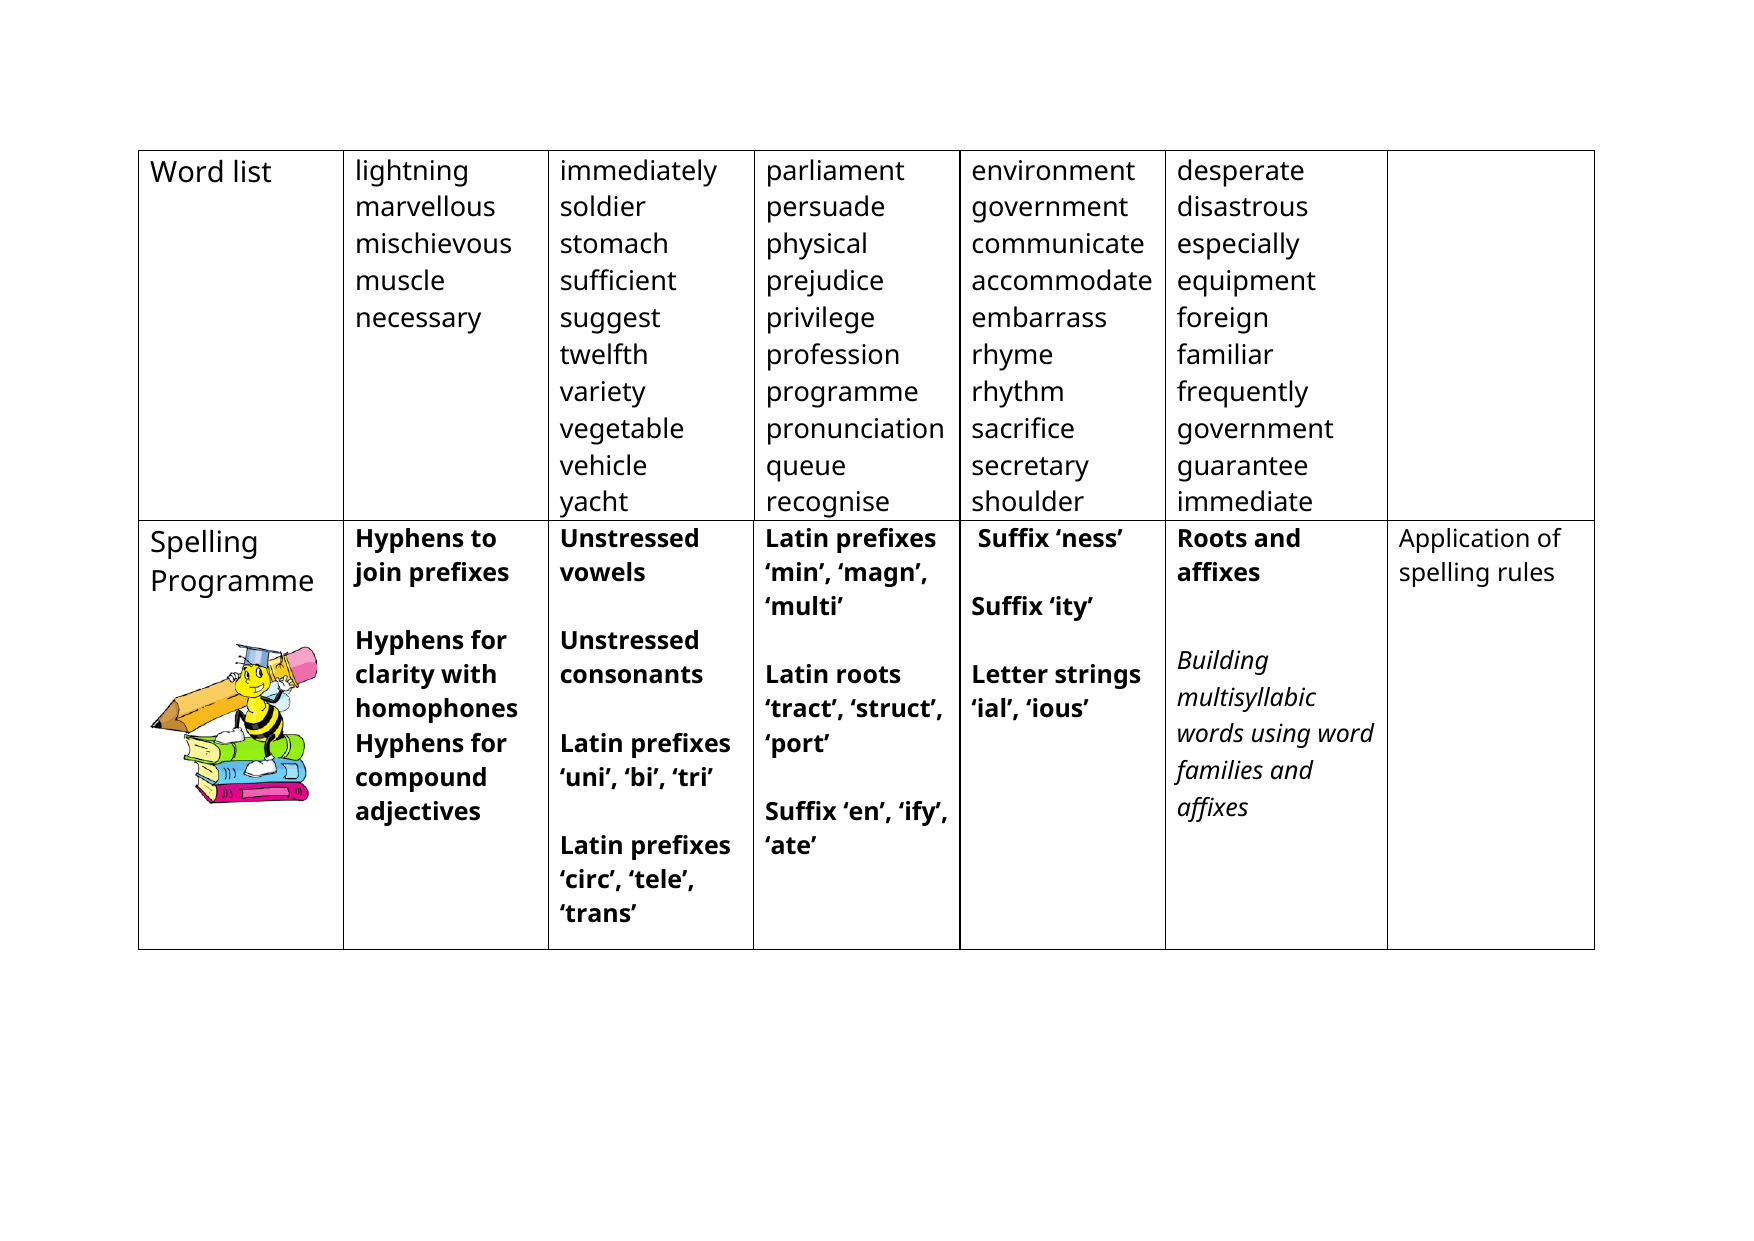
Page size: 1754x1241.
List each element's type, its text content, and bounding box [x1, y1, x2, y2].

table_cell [549, 151, 754, 520]
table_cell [1388, 151, 1594, 520]
picture [150, 640, 318, 804]
table_cell Spelling Programme [139, 521, 343, 949]
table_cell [1166, 151, 1387, 520]
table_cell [344, 151, 548, 520]
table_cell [755, 151, 959, 520]
table_cell Hyphens to join prefixes Hyphens for clarity with homophones Hyphens for compound adjectives [344, 521, 548, 949]
table_cell Latin prefixes ‘min’, ‘magn’, ‘multi’ Latin roots ‘tract’, ‘struct’, ‘port’ Suffix ‘en’, ‘ify’, ‘ate’ [754, 521, 959, 949]
table_cell Roots and affixes Building multisyllabic words using word families and affixes [1166, 521, 1387, 949]
table_cell Application of spelling rules [1388, 521, 1594, 949]
table_cell Unstressed vowels Unstressed consonants Latin prefixes ‘uni’, ‘bi’, ‘tri’ Latin prefixes ‘circ’, ‘tele’, ‘trans’ [549, 521, 753, 949]
table_cell Suffix ‘ness’ Suffix ‘ity’ Letter strings ‘ial’, ‘ious’ [961, 521, 1165, 949]
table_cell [961, 151, 1165, 520]
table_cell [139, 151, 343, 520]
